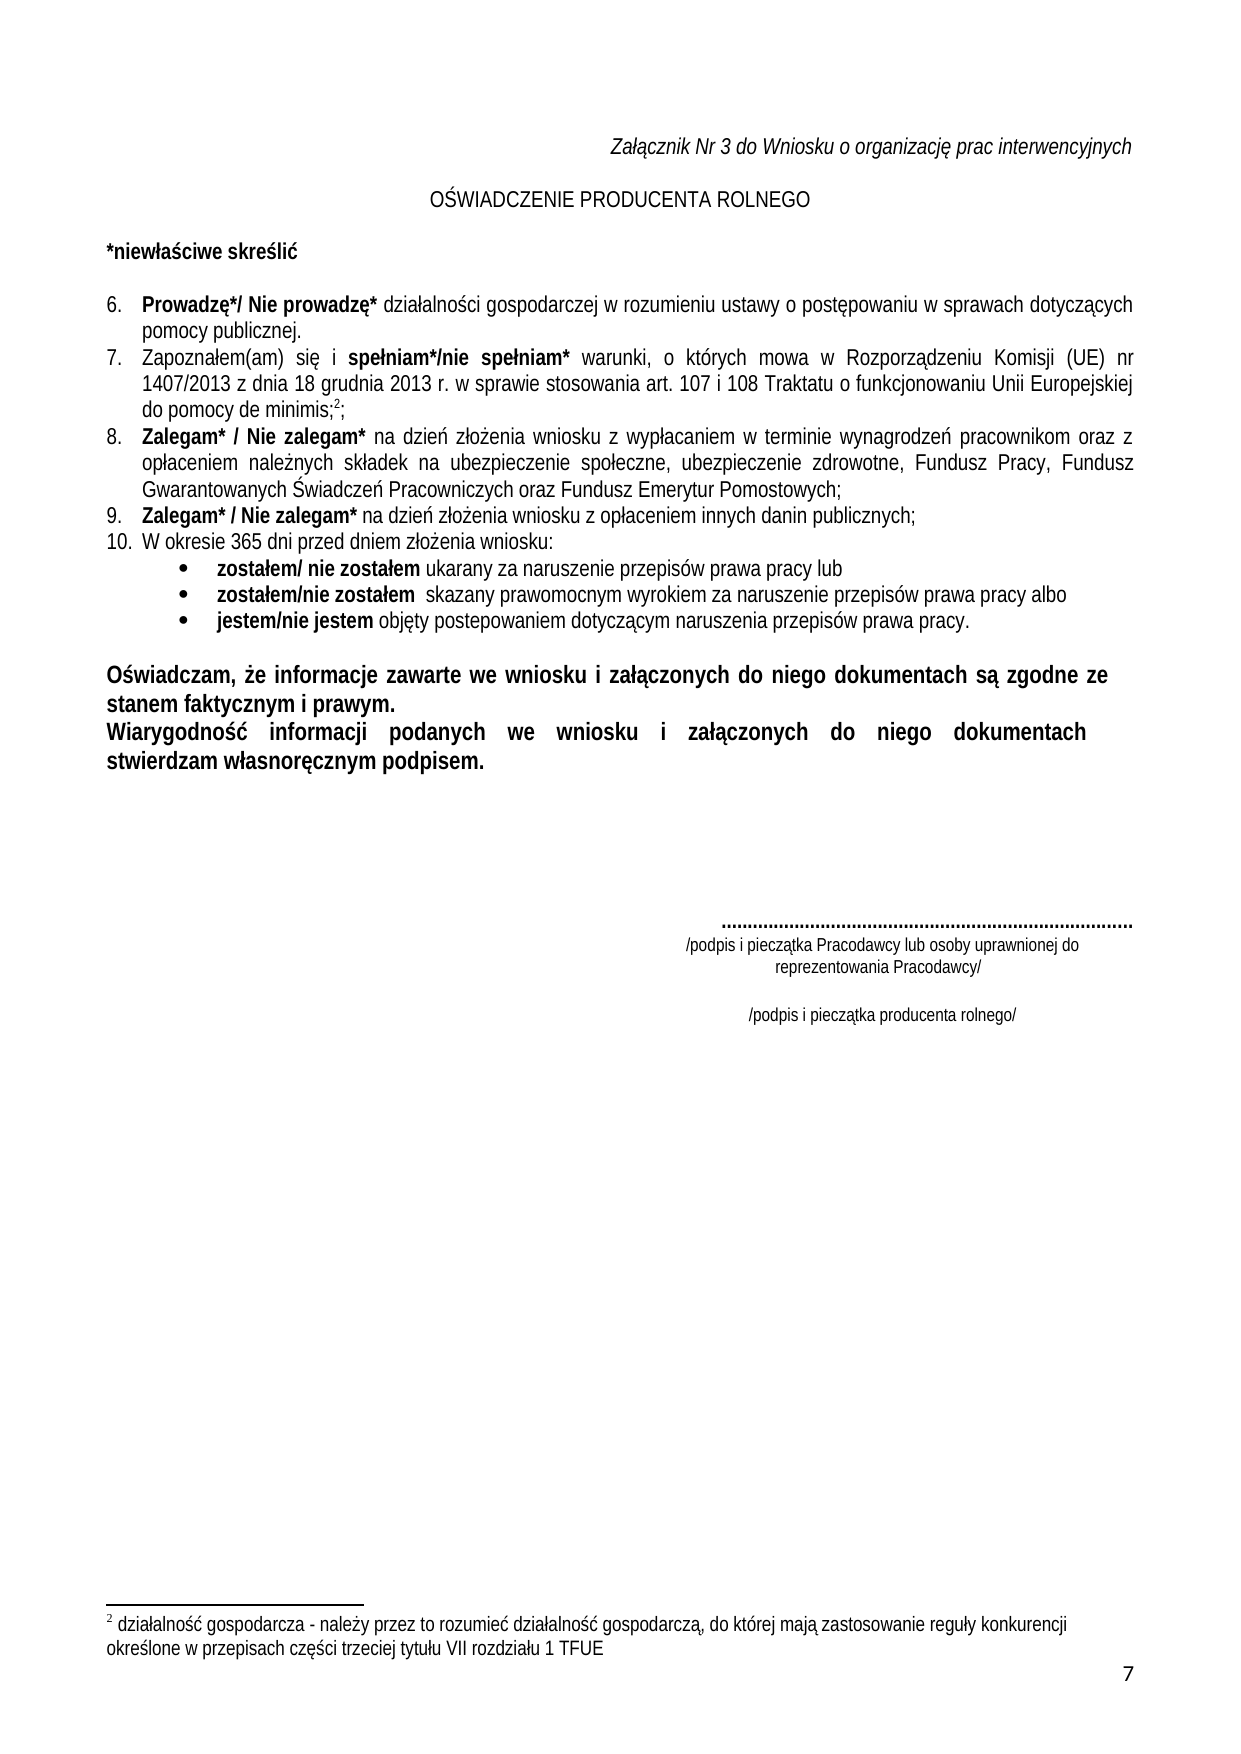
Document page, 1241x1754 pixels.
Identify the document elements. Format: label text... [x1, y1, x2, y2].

text /podpis i pieczątka Pracodawcy lub osoby uprawnionej do reprezentowania Pracodawcy/ [623, 934, 1134, 977]
list zostałem/ nie zostałem ukarany za naruszenie przepisów prawa pracy lub [179, 554, 1134, 581]
list jestem/nie jestem objęty postepowaniem dotyczącym naruszenia przepisów prawa pracy. [179, 607, 1134, 634]
text OŚWIADCZENIE PRODUCENTA ROLNEGO [106, 186, 1134, 212]
text Wiarygodność informacji podanych we wniosku i załączonych do niego dokumentach stwierdzam własnoręcznym podpisem. [106, 717, 1110, 774]
text Oświadczam, że informacje zawarte we wniosku i załączonych do niego dokumentach są zgodne ze stanem faktycznym i prawym. [106, 660, 1110, 717]
list Zalegam* / Nie zalegam* na dzień złożenia wniosku z wypłacaniem w terminie wynagrodzeń pracownikom oraz z opłaceniem należnych składek na ubezpieczenie społeczne, ubezpieczenie zdrowotne, Fundusz Pracy, Fundusz Gwarantowanych Świadczeń Pracowniczych oraz Fundusz Emerytur Pomostowych; [106, 423, 1134, 502]
list zostałem/nie zostałem skazany prawomocnym wyrokiem za naruszenie przepisów prawa pracy albo [179, 581, 1134, 607]
list W okresie 365 dni przed dniem złożenia wniosku: [106, 528, 1134, 554]
text *niewłaściwe skreślić [106, 238, 1134, 265]
list Prowadzę*/ Nie prowadzę* działalności gospodarczej w rozumieniu ustawy o postępowaniu w sprawach dotyczących pomocy publicznej. [106, 291, 1134, 344]
list Zalegam* / Nie zalegam* na dzień złożenia wniosku z opłaceniem innych danin publicznych; [106, 502, 1134, 528]
list Zapoznałem(am) się i spełniam*/nie spełniam* warunki, o których mowa w Rozporządzeniu Komisji (UE) nr 1407/2013 z dnia 18 grudnia 2013 r. w sprawie stosowania art. 107 i 108 Traktatu o funkcjonowaniu Unii Europejskiej do pomocy de minimis;; [106, 344, 1134, 423]
text Załącznik Nr 3 do Wniosku o organizację prac interwencyjnych [106, 133, 1134, 159]
text /podpis i pieczątka producenta rolnego/ [623, 1004, 1134, 1025]
